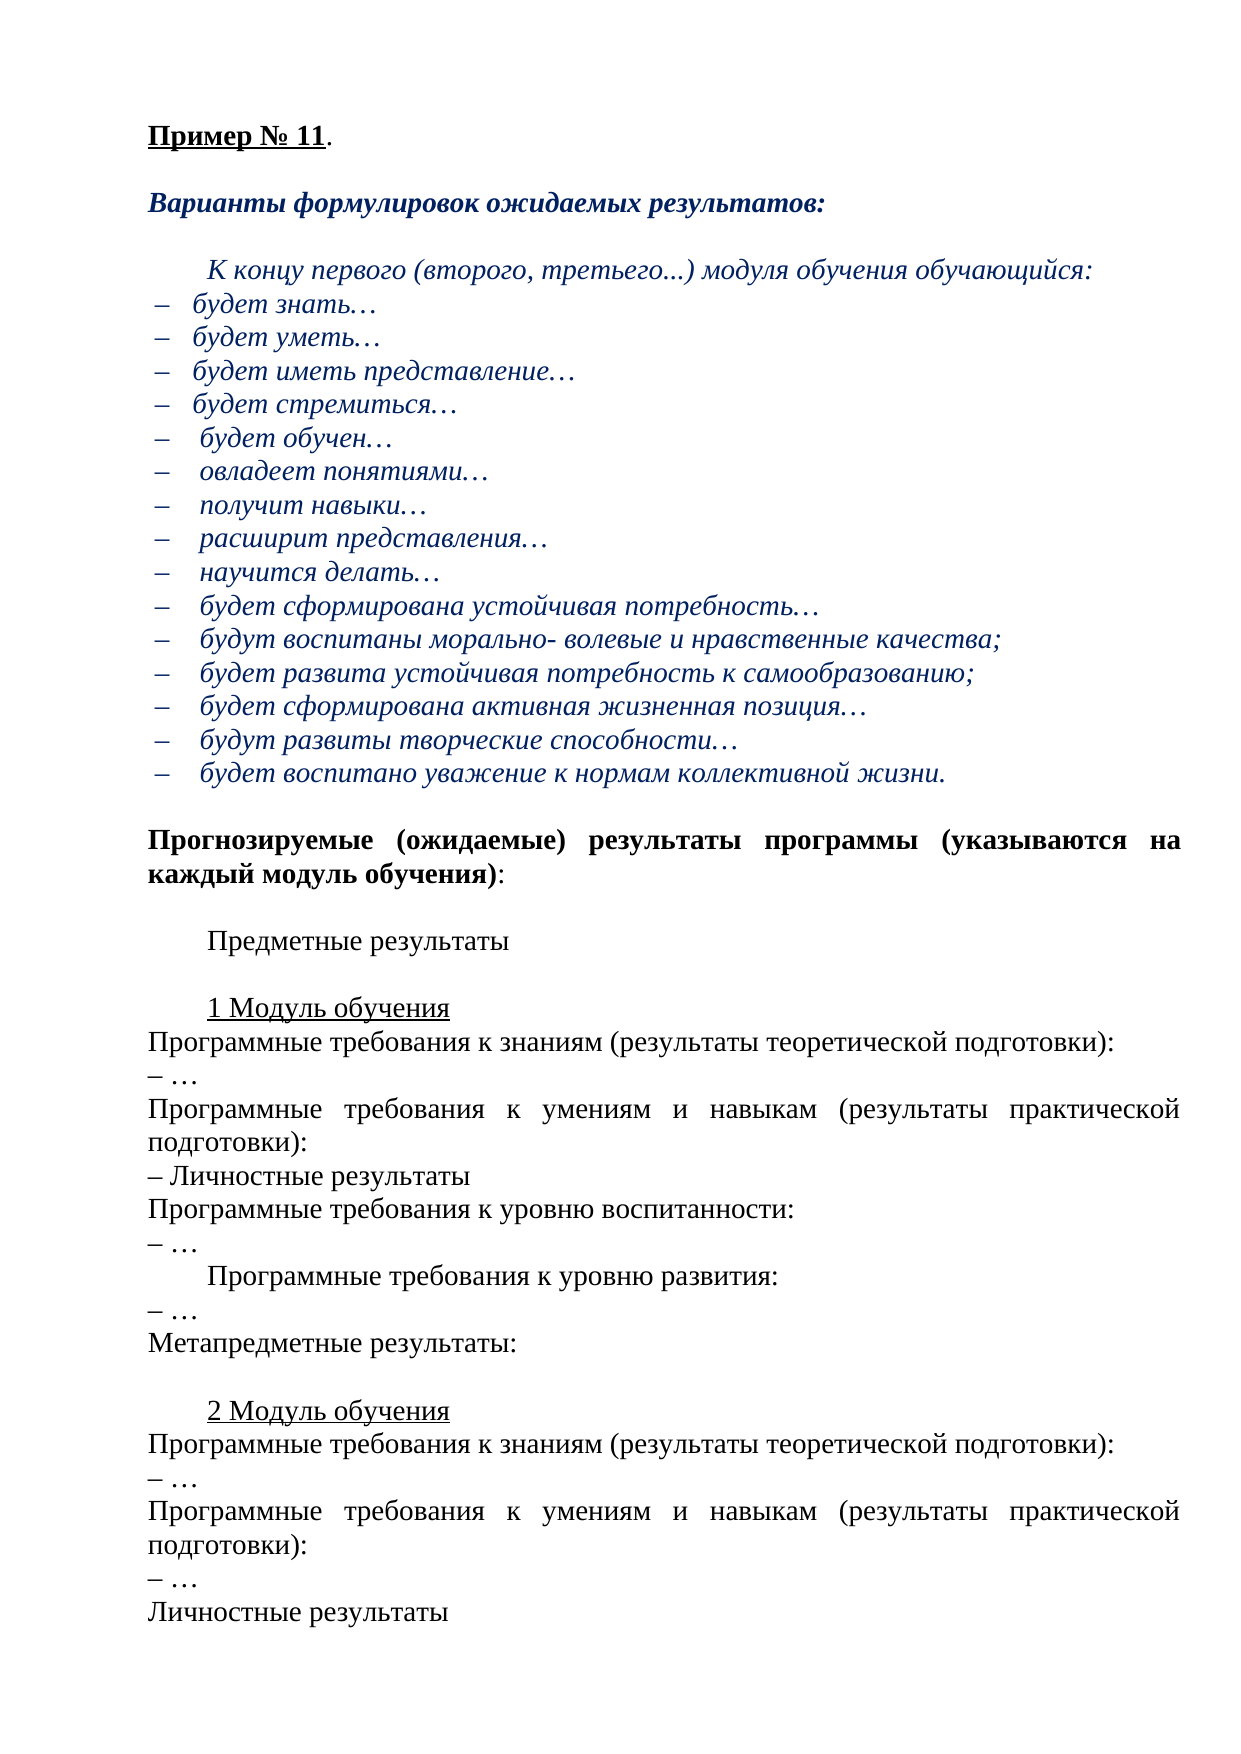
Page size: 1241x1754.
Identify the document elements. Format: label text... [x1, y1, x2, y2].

text Программные требования к умениям и навыкам (результаты практической подготовки): [148, 1493, 1181, 1560]
text Программные требования к знаниям (результаты теоретической подготовки): [148, 1024, 1181, 1057]
text – … [148, 1292, 1181, 1326]
text К концу первого (второго, третьего...) модуля обучения обучающийся: [148, 252, 1181, 286]
list будет обучен… [154, 420, 1181, 453]
text Пример № 11. [148, 118, 1181, 152]
text – … [148, 1225, 1181, 1258]
list овладеет понятиями… [154, 453, 1181, 487]
list будут развиты творческие способности… [154, 722, 1181, 755]
list научится делать… [154, 554, 1181, 588]
text 2 Модуль обучения [207, 1393, 1181, 1426]
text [148, 1426, 1181, 1460]
list получит навыки… [154, 487, 1181, 521]
text Метапредметные результаты: [148, 1326, 1181, 1359]
list будет сформирована активная жизненная позиция… [154, 688, 1181, 722]
text Программные требования к уровню воспитанности: [148, 1191, 1181, 1225]
text Варианты формулировок ожидаемых результатов: [148, 185, 1181, 219]
list будет стремиться… [154, 386, 1181, 420]
text – … [148, 1057, 1181, 1091]
text Программные требования к умениям и навыкам (результаты практической подготовки): [148, 1091, 1181, 1158]
list будет знать… [154, 286, 1181, 319]
list расширит представления… [154, 521, 1181, 554]
list будет уметь… [154, 319, 1181, 353]
text Прогнозируемые (ожидаемые) результаты программы (указываются на каждый модуль обучения): [148, 822, 1181, 889]
list будет иметь представление… [154, 353, 1181, 386]
text Программные требования к уровню развития: [148, 1258, 1181, 1292]
text – … [148, 1460, 1181, 1493]
text Личностные результаты [148, 1594, 1181, 1627]
text – Личностные результаты [148, 1158, 1181, 1191]
text Предметные результаты [148, 923, 1181, 957]
list будет сформирована устойчивая потребность… [154, 588, 1181, 621]
text 1 Модуль обучения [207, 990, 1181, 1024]
list будут воспитаны морально- волевые и нравственные качества; [154, 621, 1181, 655]
text – … [148, 1560, 1181, 1594]
list будет развита устойчивая потребность к самообразованию; [154, 655, 1181, 688]
list будет воспитано уважение к нормам коллективной жизни. [154, 755, 1181, 789]
